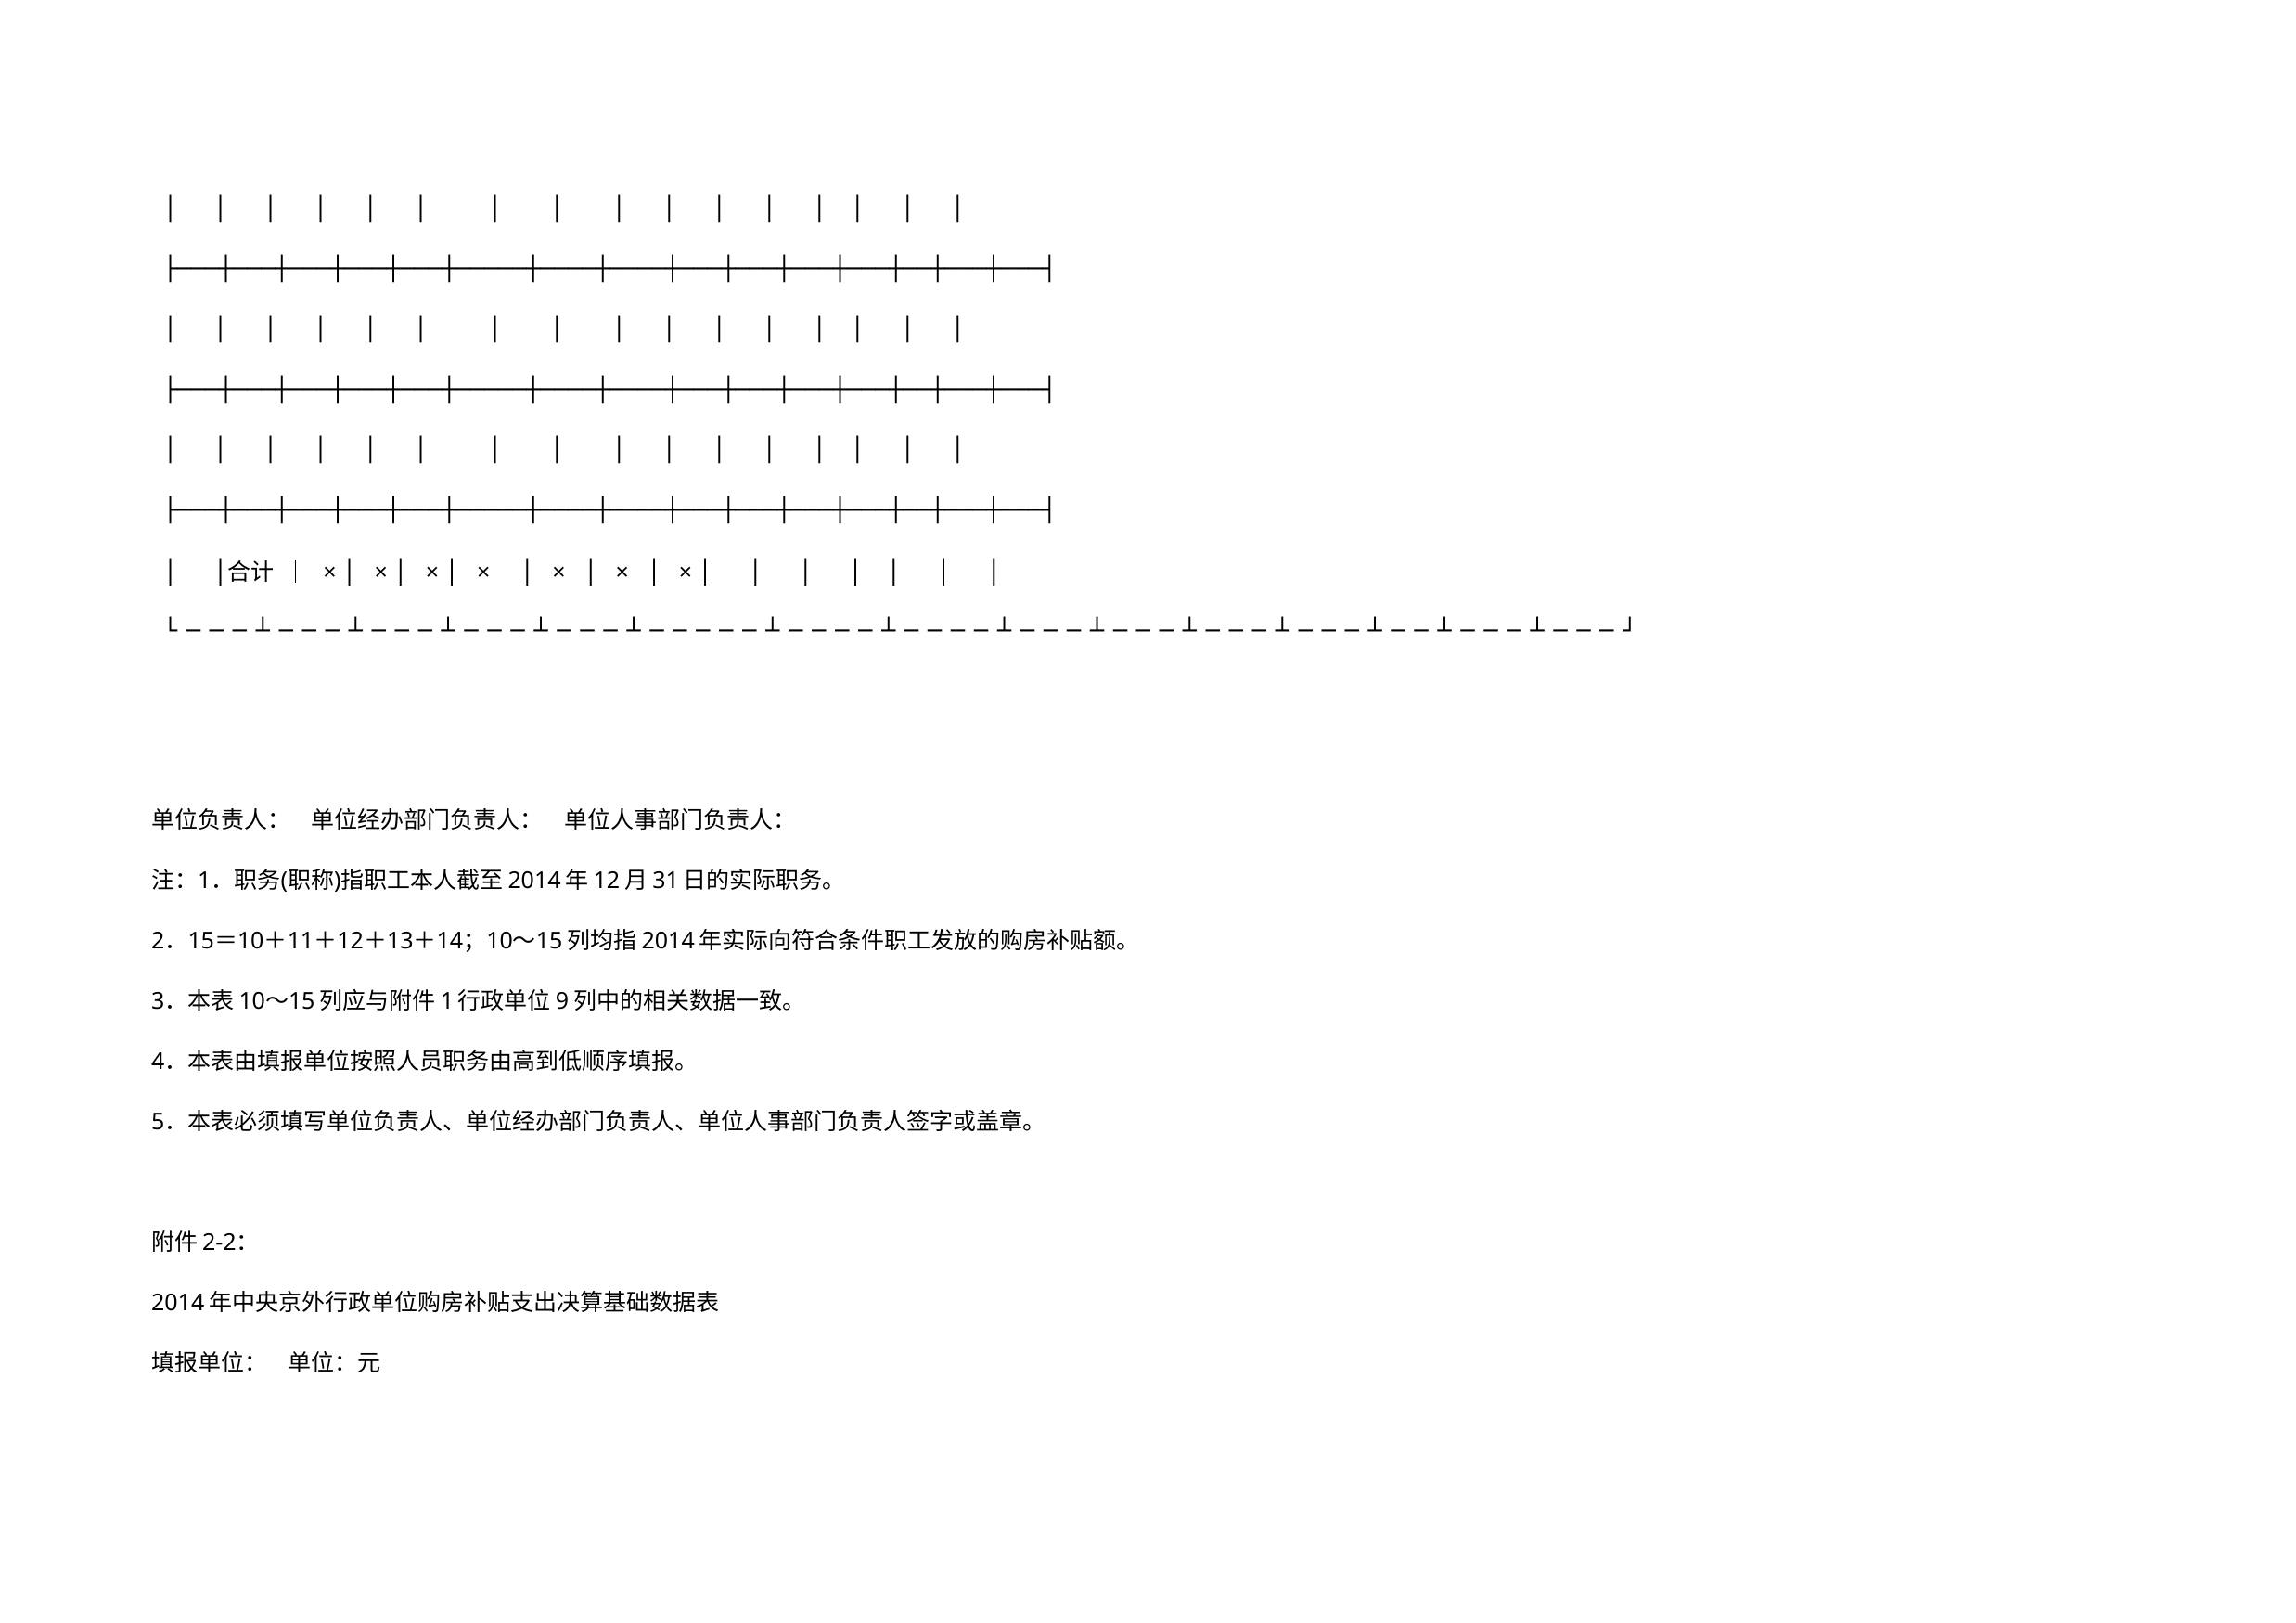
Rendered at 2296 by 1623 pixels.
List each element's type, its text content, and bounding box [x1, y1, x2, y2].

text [139, 178, 2157, 661]
text 单位负责人： 单位经办部门负责人： 单位人事部门负责人： 注：1．职务(职称)指职工本人截至2014年12月31日的实际职务。 2．15＝10＋11＋12＋13＋14；10～15列均指2014年实际向符合条件职工发放的购房补贴额。 3．本表10～15列应与附件1行政单位9列中的相关数据一致。 4．本表由填报单位按照人员职务由高到低顺序填报。 5．本表必须填写单位负责人、单位经办部门负责人、单位人事部门负责人签字或盖章。 附件2-2： 2014年中央京外行政单位购房补贴支出决算基础数据表 填报单位： 单位：元 [139, 667, 2157, 1391]
